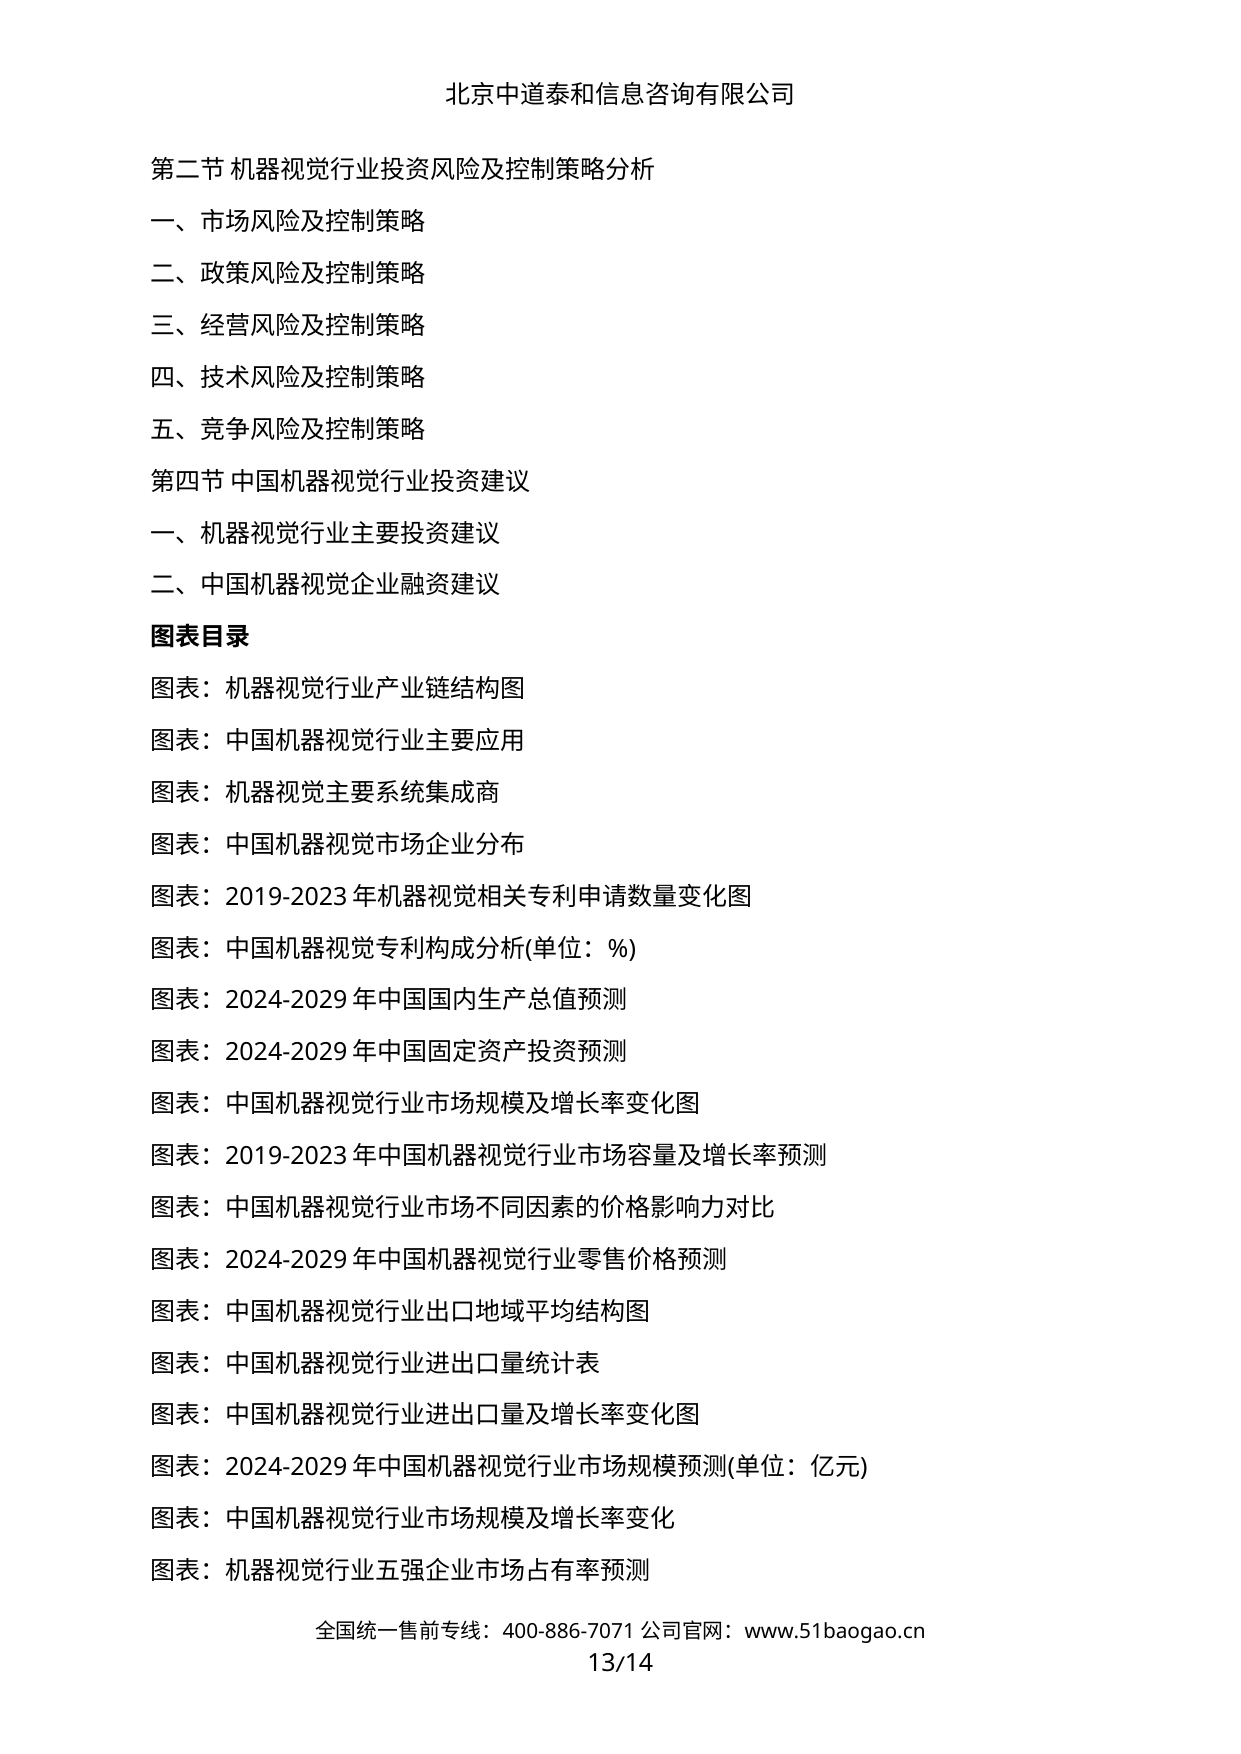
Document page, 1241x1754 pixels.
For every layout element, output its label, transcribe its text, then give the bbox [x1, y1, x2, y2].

text 图表：中国机器视觉行业市场规模及增长率变化 [150, 1499, 1090, 1535]
text 第二节 机器视觉行业投资风险及控制策略分析 [150, 150, 1090, 186]
text 一、机器视觉行业主要投资建议 [150, 513, 1090, 549]
text 图表：2024-2029年中国固定资产投资预测 [150, 1032, 1090, 1068]
text 图表：中国机器视觉行业进出口量及增长率变化图 [150, 1395, 1090, 1431]
text 图表：中国机器视觉市场企业分布 [150, 824, 1090, 861]
text 一、市场风险及控制策略 [150, 202, 1090, 238]
text 三、经营风险及控制策略 [150, 306, 1090, 342]
text 图表：2019-2023年中国机器视觉行业市场容量及增长率预测 [150, 1136, 1090, 1172]
text 图表：机器视觉主要系统集成商 [150, 772, 1090, 809]
text 第四节 中国机器视觉行业投资建议 [150, 461, 1090, 497]
text 图表：中国机器视觉行业市场规模及增长率变化图 [150, 1084, 1090, 1120]
text 图表：2024-2029年中国机器视觉行业零售价格预测 [150, 1239, 1090, 1276]
text 图表：中国机器视觉行业主要应用 [150, 721, 1090, 757]
text 四、技术风险及控制策略 [150, 357, 1090, 394]
text 图表：2024-2029年中国国内生产总值预测 [150, 980, 1090, 1016]
text 图表：2024-2029年中国机器视觉行业市场规模预测(单位：亿元) [150, 1447, 1090, 1483]
text 图表：2019-2023年机器视觉相关专利申请数量变化图 [150, 876, 1090, 912]
text 图表：机器视觉行业五强企业市场占有率预测 [150, 1551, 1090, 1587]
text 图表目录 [150, 617, 1090, 653]
text 五、竞争风险及控制策略 [150, 409, 1090, 446]
text 图表：中国机器视觉专利构成分析(单位：%) [150, 928, 1090, 964]
text 图表：中国机器视觉行业出口地域平均结构图 [150, 1291, 1090, 1327]
text 二、政策风险及控制策略 [150, 254, 1090, 290]
text 图表：中国机器视觉行业进出口量统计表 [150, 1343, 1090, 1379]
text 二、中国机器视觉企业融资建议 [150, 565, 1090, 601]
text 图表：中国机器视觉行业市场不同因素的价格影响力对比 [150, 1187, 1090, 1224]
text 图表：机器视觉行业产业链结构图 [150, 669, 1090, 705]
